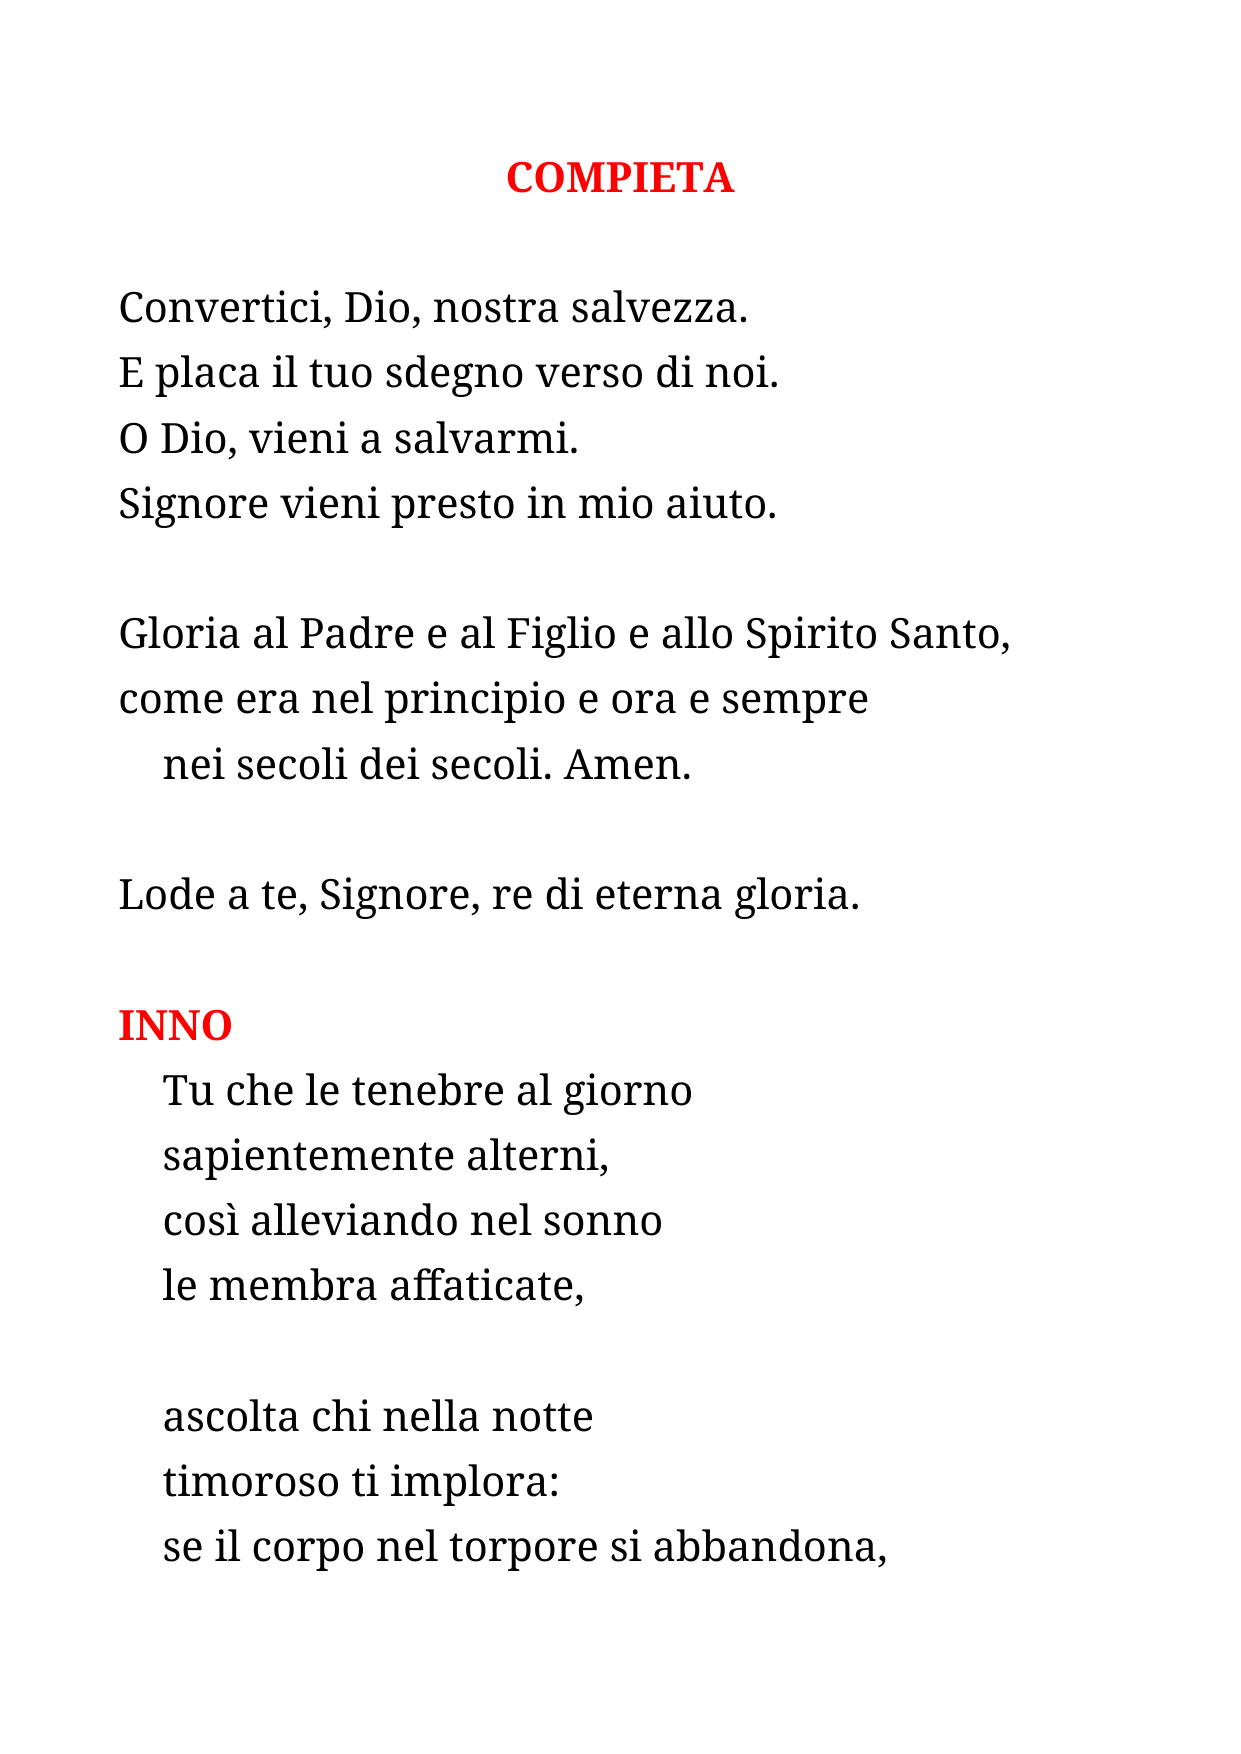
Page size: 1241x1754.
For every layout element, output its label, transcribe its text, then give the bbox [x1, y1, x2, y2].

text così alleviando nel sonno [162, 1191, 1122, 1248]
text INNO [118, 995, 1122, 1052]
text le membra affaticate, [162, 1256, 1122, 1313]
text nei secoli dei secoli. Amen. [118, 734, 1122, 791]
text Convertici, Dio, nostra salvezza. [118, 278, 1122, 335]
text Signore vieni presto in mio aiuto. [118, 474, 1122, 530]
text E placa il tuo sdegno verso di noi. [118, 343, 1122, 400]
text ascolta chi nella notte [162, 1387, 1122, 1443]
text Gloria al Padre e al Figlio e allo Spirito Santo, [118, 604, 1122, 661]
text se il corpo nel torpore si abbandona, [162, 1517, 1122, 1574]
text COMPIETA [118, 148, 1122, 204]
text timoroso ti implora: [162, 1452, 1122, 1508]
text Tu che le tenebre al giorno [162, 1061, 1122, 1117]
text come era nel principio e ora e sempre [118, 669, 1122, 726]
text Lode a te, Signore, re di eterna gloria. [118, 865, 1122, 922]
text sapientemente alterni, [162, 1126, 1122, 1182]
text O Dio, vieni a salvarmi. [118, 408, 1122, 465]
